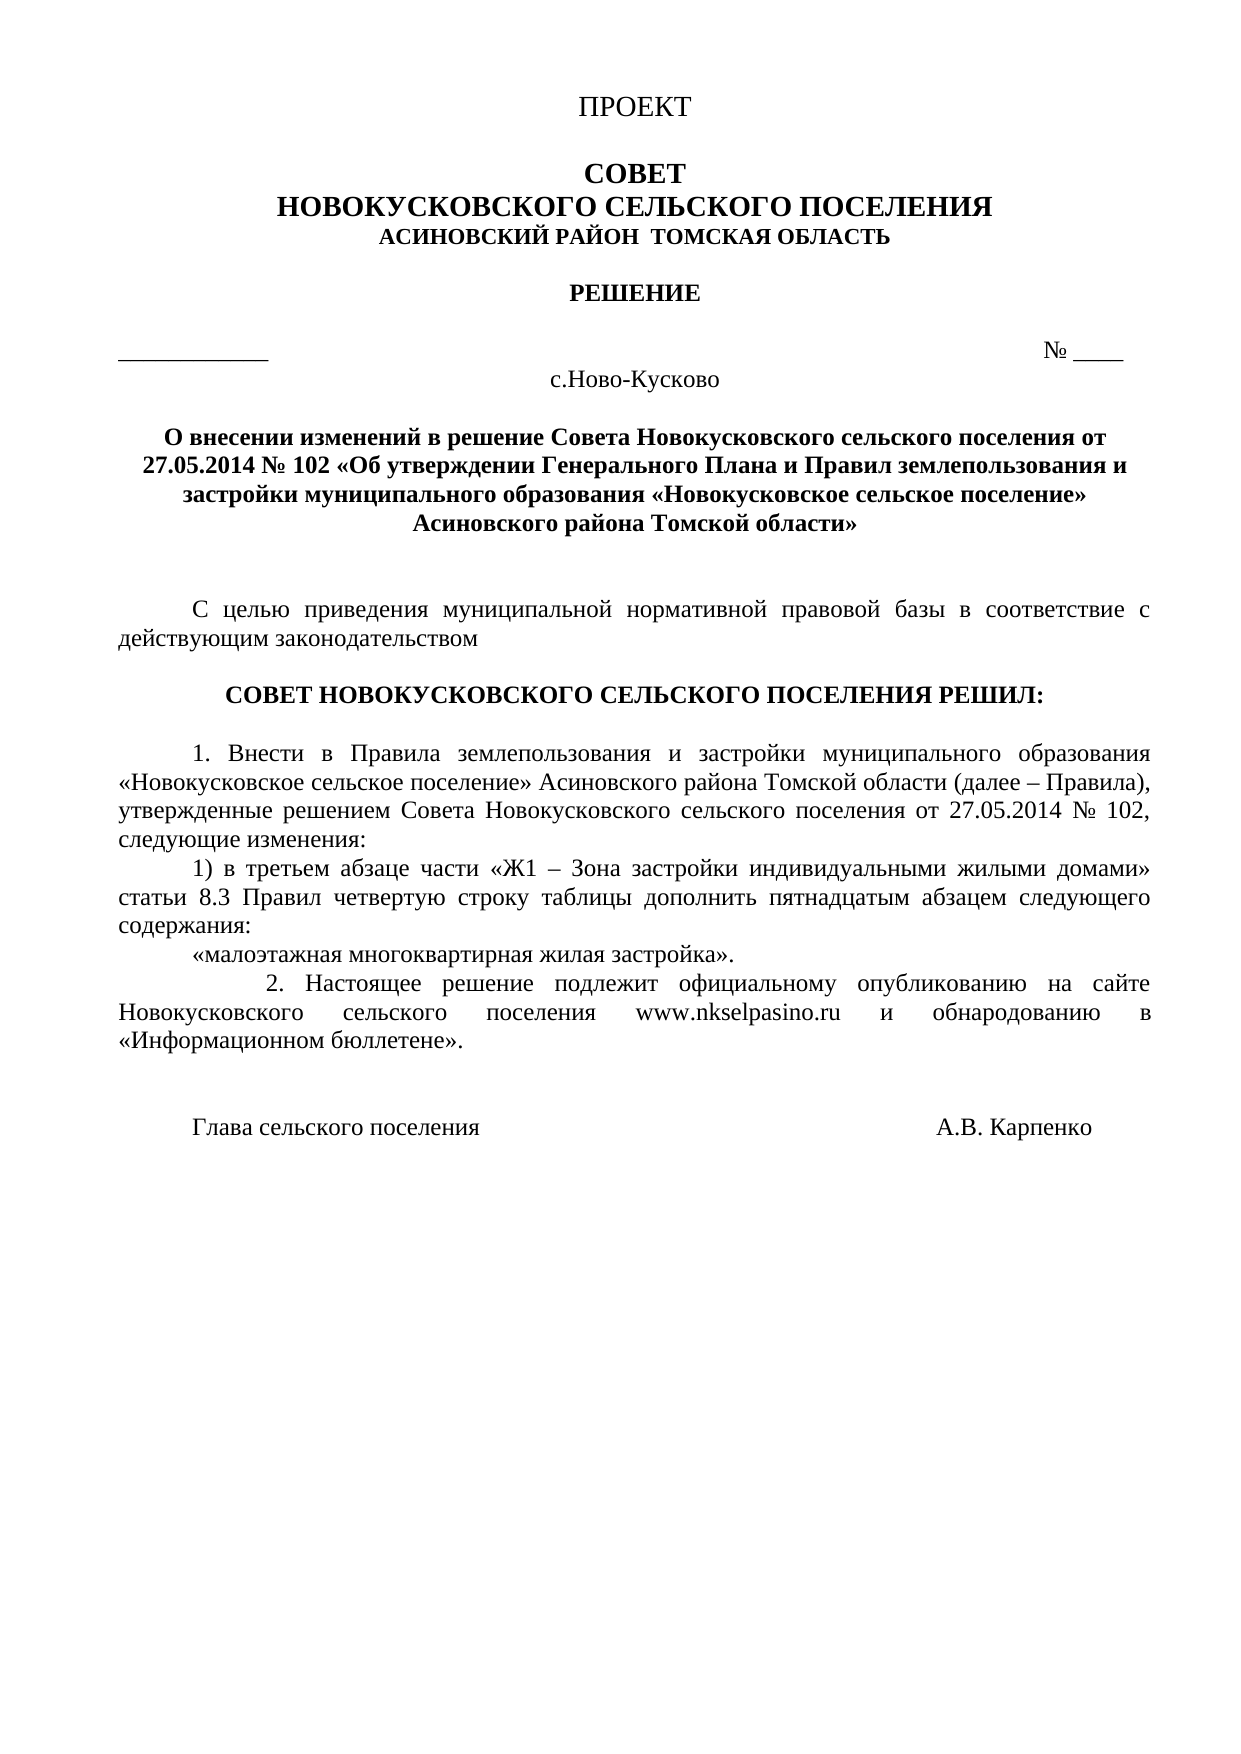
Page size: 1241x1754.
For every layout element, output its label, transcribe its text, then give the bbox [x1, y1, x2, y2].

text СОВЕТ [118, 156, 1152, 189]
text СОВЕТ НОВОКУСКОВСКОГО СЕЛЬСКОГО ПОСЕЛЕНИЯ РЕШИЛ: [118, 680, 1152, 709]
text О внесении изменений в решение Совета Новокусковского сельского поселения от 27.05.2014 № 102 «Об утверждении Генерального Плана и Правил землепользования и застройки муниципального образования «Новокусковское сельское поселение» Асиновского района Томской области» [118, 422, 1152, 537]
text ПРОЕКТ [118, 89, 1152, 122]
text РЕШЕНИЕ [118, 278, 1152, 307]
text АСИНОВСКИЙ РАЙОН ТОМСКАЯ ОБЛАСТЬ [118, 223, 1152, 249]
text 1) в третьем абзаце части «Ж1 – Зона застройки индивидуальными жилыми домами» статьи 8.3 Правил четвертую строку таблицы дополнить пятнадцатым абзацем следующего содержания: [118, 853, 1152, 939]
text с.Ново-Кусково [118, 364, 1152, 393]
text 1. Внести в Правила землепользования и застройки муниципального образования «Новокусковское сельское поселение» Асиновского района Томской области (далее – Правила), утвержденные решением Совета Новокусковского сельского поселения от 27.05.2014 № 102, следующие изменения: [118, 738, 1152, 853]
text НОВОКУСКОВСКОГО СЕЛЬСКОГО ПОСЕЛЕНИЯ [118, 189, 1152, 223]
text «малоэтажная многоквартирная жилая застройка». [118, 939, 1152, 968]
text С целью приведения муниципальной нормативной правовой базы в соответствие с действующим законодательством [118, 594, 1152, 652]
text ____________ № ____ [118, 335, 1152, 364]
text Глава сельского поселения А.В. Карпенко [118, 1112, 1152, 1140]
text 2. Настоящее решение подлежит официальному опубликованию на сайте Новокусковского сельского поселения www.nkselpasino.ru и обнародованию в «Информационном бюллетене». [118, 968, 1152, 1054]
